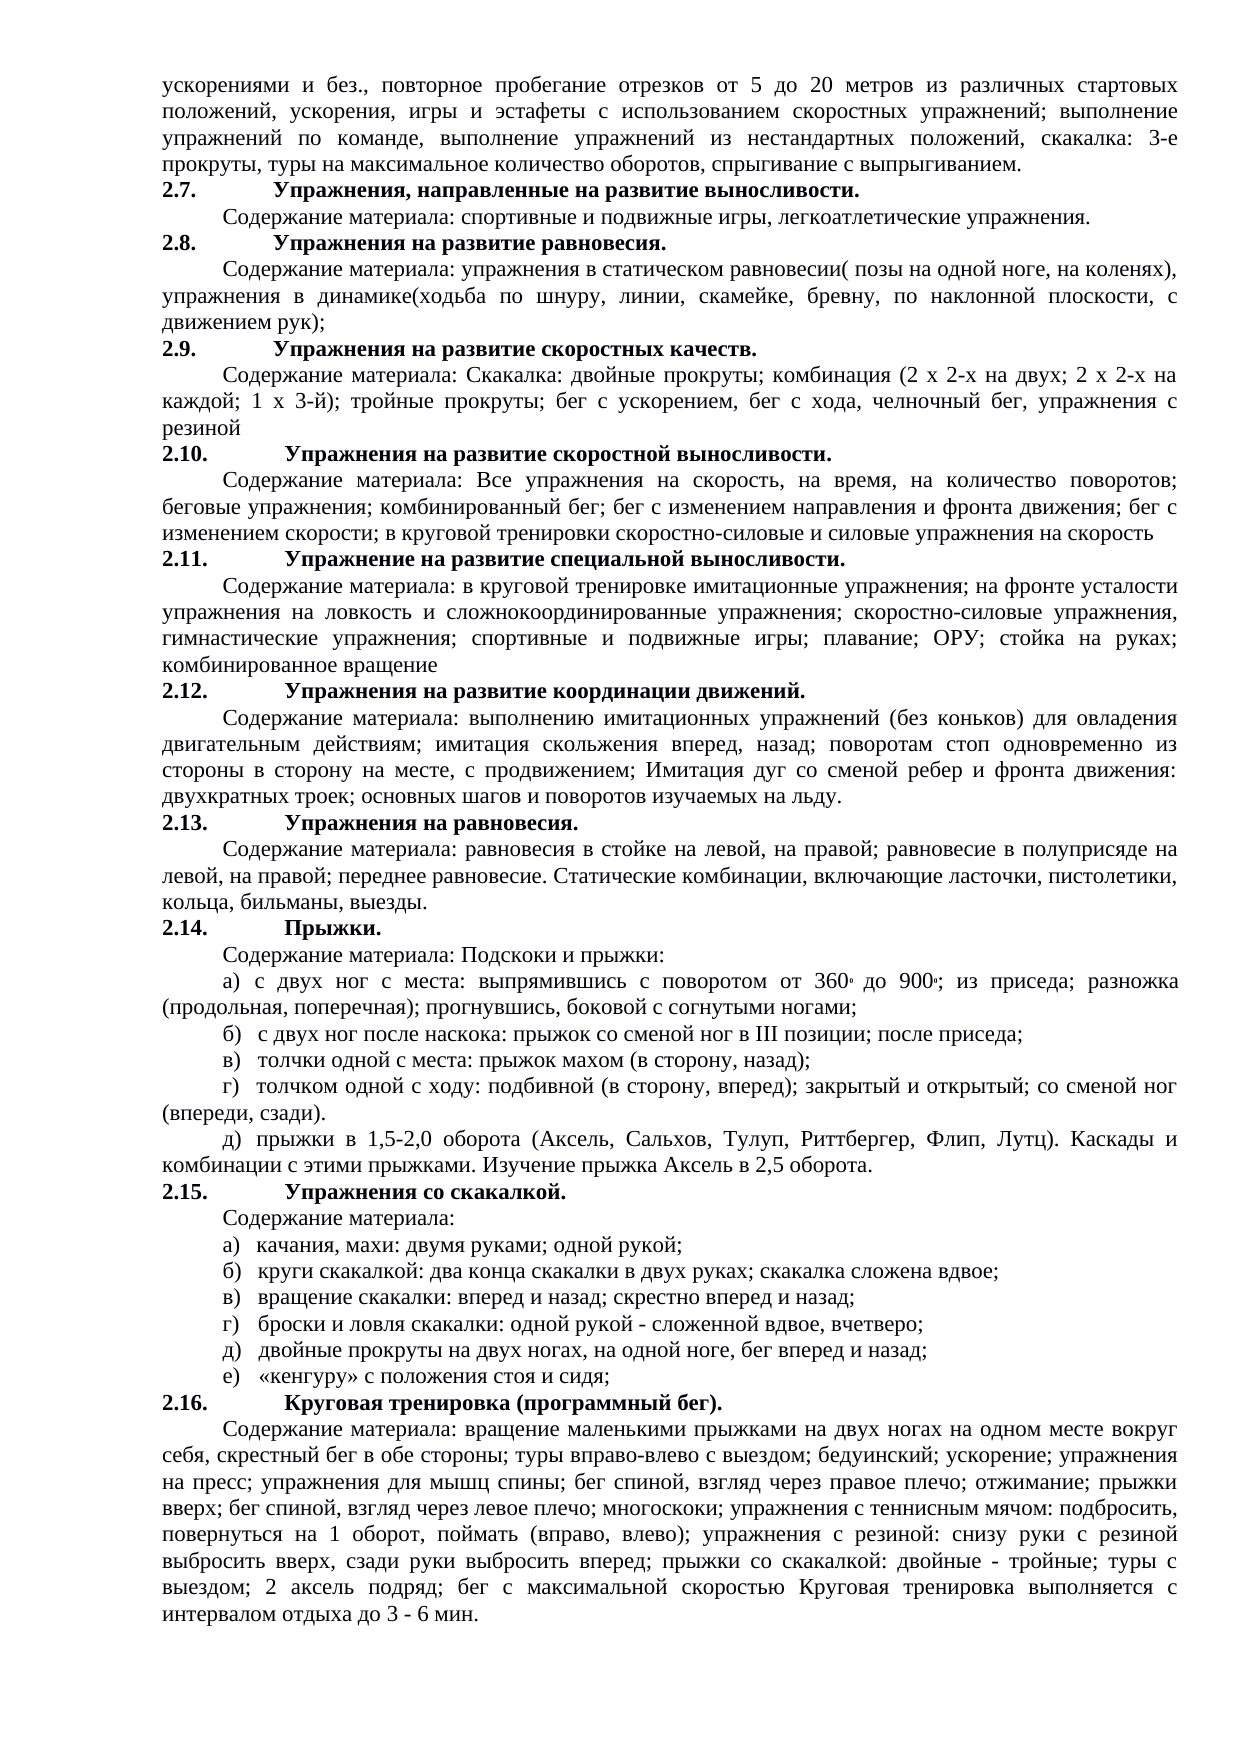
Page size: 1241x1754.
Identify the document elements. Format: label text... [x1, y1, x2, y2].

list Прыжки. [162, 914, 1179, 941]
list Упражнения на равновесия. [162, 809, 1179, 835]
text Содержание материала: в круговой тренировке имитационные упражнения; на фронте усталости упражнения на ловкость и сложнокоординированные упражнения; скоростно-силовые упражнения, гимнастические упражнения; спортивные и подвижные игры; плавание; ОРУ; стойка на руках; комбинированное вращение [162, 572, 1179, 677]
text б) с двух ног после наскока: прыжок со сменой ног в III позиции; после приседа; [162, 1020, 1179, 1046]
list Упражнения на развитие скоростных качеств. [162, 334, 1179, 361]
text г) толчком одной с ходу: подбивной (в сторону, вперед); закрытый и открытый; со сменой ног (впереди, сзади). [162, 1072, 1179, 1125]
list Круговая тренировка (программный бег). [162, 1389, 1179, 1415]
text Содержание материала: упражнения в статическом равновесии( позы на одной ноге, на коленях), упражнения в динамике(ходьба по шнуру, линии, скамейке, бревну, по наклонной плоскости, с движением рук); [162, 256, 1179, 334]
list Упражнения на развитие координации движений. [162, 677, 1179, 703]
text Содержание материала: спортивные и подвижные игры, легкоатлетические упражнения. [162, 203, 1179, 229]
text б) круги скакалкой: два конца скакалки в двух руках; скакалка сложена вдвое; [162, 1257, 1179, 1283]
text е) «кенгуру» с положения стоя и сидя; [162, 1362, 1179, 1389]
list Упражнения на развитие равновесия. [162, 229, 1179, 256]
text а) качания, махи: двумя руками; одной рукой; [162, 1231, 1179, 1257]
text Содержание материала: равновесия в стойке на левой, на правой; равновесие в полуприсяде на левой, на правой; переднее равновесие. Статические комбинации, включающие ласточки, пистолетики, кольца, бильманы, выезды. [162, 835, 1179, 914]
list Упражнения со скакалкой. [162, 1178, 1179, 1204]
text д) двойные прокруты на двух ногах, на одной ноге, бег вперед и назад; [162, 1336, 1179, 1362]
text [162, 71, 1179, 176]
text в) вращение скакалки: вперед и назад; скрестно вперед и назад; [162, 1283, 1179, 1310]
list Упражнение на развитие специальной выносливости. [162, 545, 1179, 572]
text д) прыжки в 1,5-2,0 оборота (Аксель, Сальхов, Тулуп, Риттбергер, Флип, Лутц). Каскады и комбинации с этими прыжками. Изучение прыжка Аксель в 2,5 оборота. [162, 1125, 1179, 1178]
list Упражнения, направленные на развитие выносливости. [162, 176, 1179, 203]
text Содержание материала: Подскоки и прыжки: [162, 941, 1179, 967]
text Содержание материала: вращение маленькими прыжками на двух ногах на одном месте вокруг себя, скрестный бег в обе стороны; туры вправо-влево с выездом; бедуинский; ускорение; упражнения на пресс; упражнения для мышц спины; бег спиной, взгляд через правое плечо; отжимание; прыжки вверх; бег спиной, взгляд через левое плечо; многоскоки; упражнения с теннисным мячом: подбросить, повернуться на 1 оборот, поймать (вправо, влево); упражнения с резиной: снизу руки с резиной выбросить вверх, сзади руки выбросить вперед; прыжки со скакалкой: двойные - тройные; туры с выездом; 2 аксель подряд; бег с максимальной скоростью Круговая тренировка выполняется с интервалом отдыха до 3 - 6 мин. [162, 1415, 1179, 1626]
text Содержание материала: выполнению имитационных упражнений (без коньков) для овладения двигательным действиям; имитация скольжения вперед, назад; поворотам стоп одновременно из стороны в сторону на месте, с продвижением; Имитация дуг со сменой ребер и фронта движения: двухкратных троек; основных шагов и поворотов изучаемых на льду. [162, 703, 1179, 809]
list Упражнения на развитие скоростной выносливости. [162, 440, 1179, 466]
text в) толчки одной с места: прыжок махом (в сторону, назад); [162, 1046, 1179, 1072]
text Содержание материала: Все упражнения на скорость, на время, на количество поворотов; беговые упражнения; комбинированный бег; бег с изменением направления и фронта движения; бег с изменением скорости; в круговой тренировки скоростно-силовые и силовые упражнения на скорость [162, 466, 1179, 545]
text г) броски и ловля скакалки: одной рукой - сложенной вдвое, вчетверо; [162, 1310, 1179, 1336]
text Содержание материала: Скакалка: двойные прокруты; комбинация (2 х 2-х на двух; 2 х 2-х на каждой; 1 х 3-й); тройные прокруты; бег с ускорением, бег с хода, челночный бег, упражнения с резиной [162, 361, 1179, 440]
text а) с двух ног с места: выпрямившись с поворотом от 3600 до 9000; из приседа; разножка (продольная, поперечная); прогнувшись, боковой с согнутыми ногами; [162, 967, 1179, 1020]
text Содержание материала: [162, 1204, 1179, 1231]
